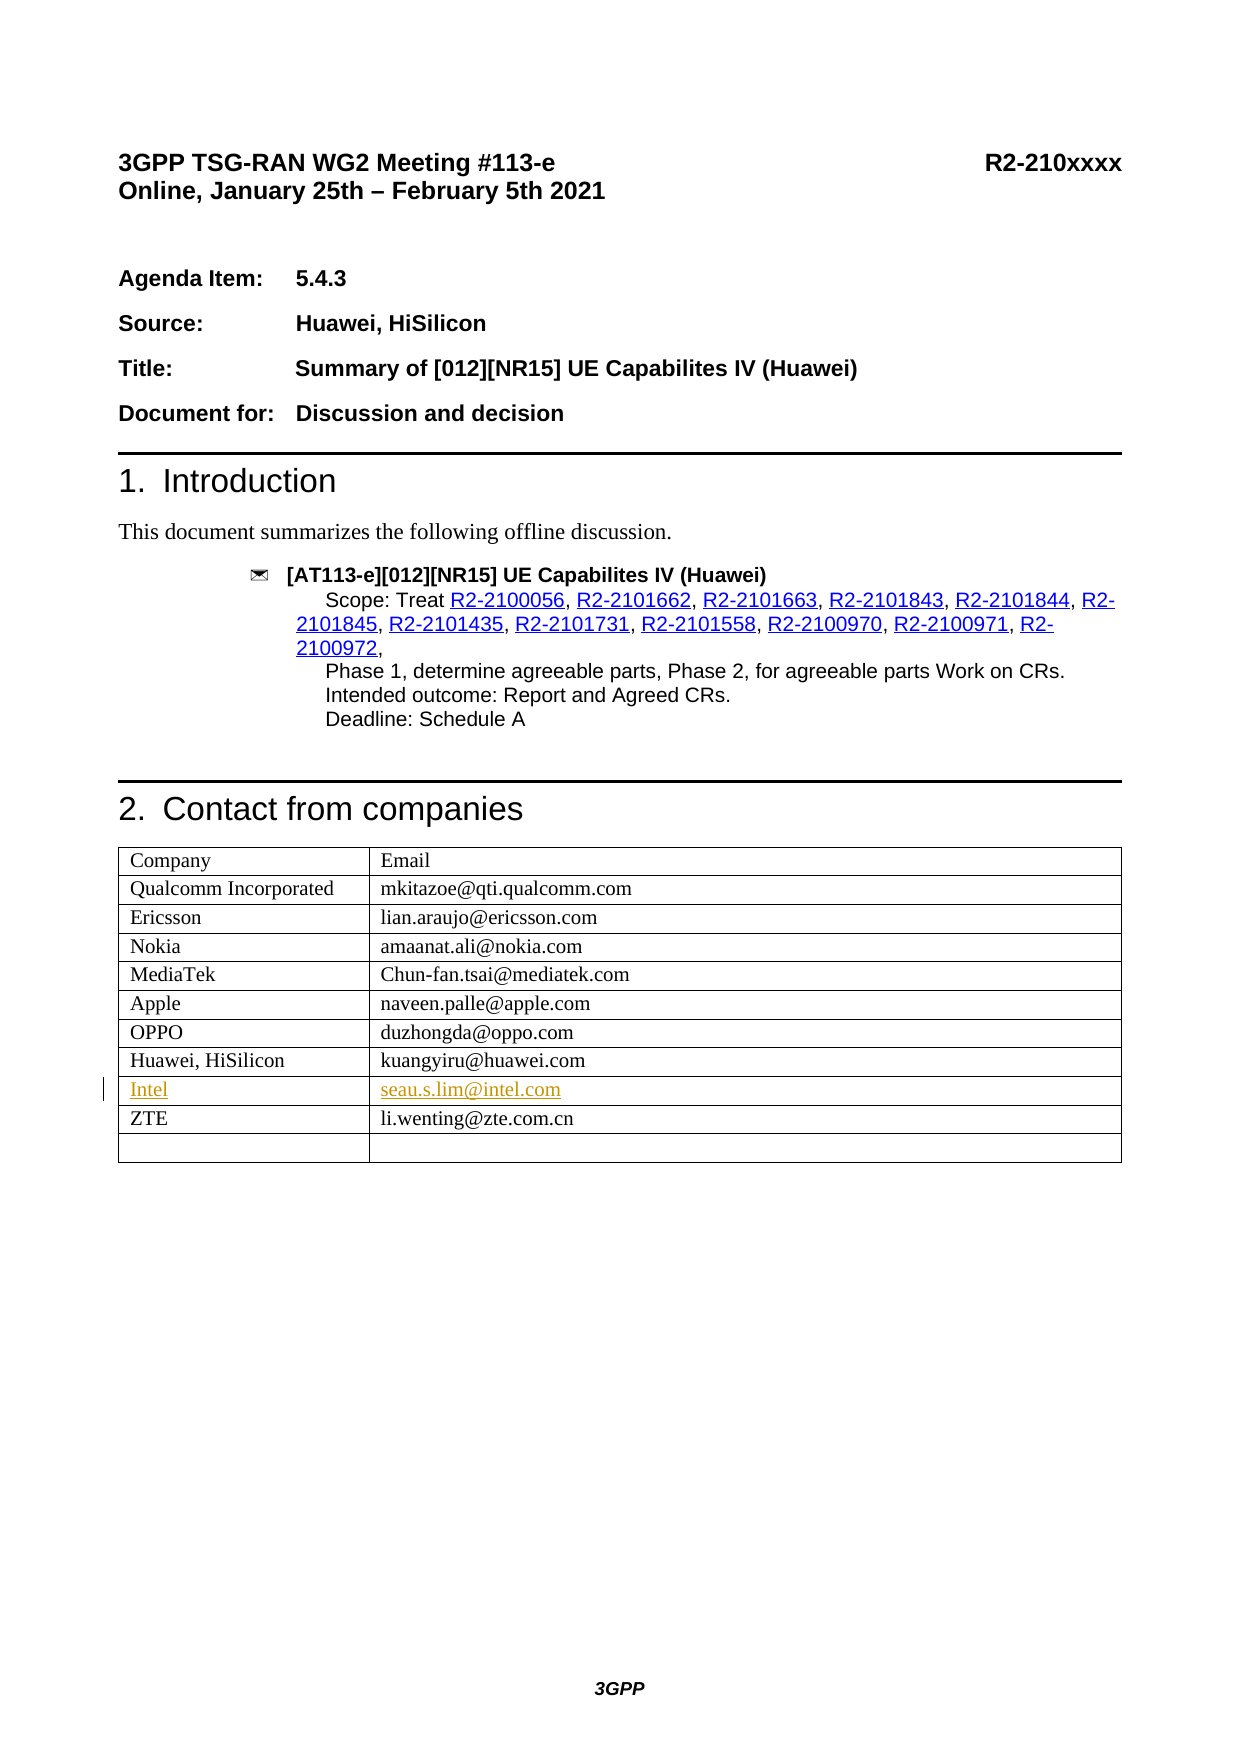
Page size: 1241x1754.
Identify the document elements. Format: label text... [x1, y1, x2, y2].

table_cell MediaTek [119, 962, 369, 990]
table_cell OPPO [119, 1020, 369, 1047]
table_cell amaanat.ali@nokia.com [370, 934, 1121, 961]
text 3GPP TSG-RAN WG2 Meeting #113-e R2-210xxxx [118, 147, 1122, 176]
text This document summarizes the following offline discussion. [118, 518, 1122, 544]
table_cell [119, 1134, 369, 1162]
table_cell Chun-fan.tsai@mediatek.com [370, 962, 1121, 990]
text Document for: Discussion and decision [118, 400, 1122, 427]
table_cell lian.araujo@ericsson.com [370, 905, 1121, 933]
text Source: Huawei, HiSilicon [118, 310, 1122, 336]
table_cell kuangyiru@huawei.com [370, 1048, 1121, 1076]
table_cell [370, 1077, 1121, 1104]
table_cell naveen.palle@apple.com [370, 991, 1121, 1018]
table_cell Nokia [119, 934, 369, 961]
text Scope: Treat R2-2100056, R2-2101662, R2-2101663, R2-2101843, R2-2101844, R2-2101845, R2-2101435, R2-2101731, R2-2101558, R2-2100970, R2-2100971, R2-2100972, [296, 587, 1122, 659]
table_cell ZTE [119, 1106, 369, 1133]
table_cell [370, 1134, 1121, 1162]
table_cell mkitazoe@qti.qualcomm.com [370, 876, 1121, 904]
text Deadline: Schedule A [296, 707, 1122, 731]
table_cell li.wenting@zte.com.cn [370, 1106, 1121, 1133]
text Title: Summary of [012][NR15] UE Capabilites IV (Huawei) [118, 355, 1122, 382]
text Phase 1, determine agreeable parts, Phase 2, for agreeable parts Work on CRs. [296, 659, 1122, 683]
text Intended outcome: Report and Agreed CRs. [296, 683, 1122, 707]
text Agenda Item: 5.4.3 [118, 265, 1122, 291]
subtitle Introduction [118, 455, 1122, 499]
table_cell Qualcomm Incorporated [119, 876, 369, 904]
table_header Email [370, 848, 1121, 875]
subtitle Contact from companies [118, 783, 1122, 828]
table_cell Apple [119, 991, 369, 1018]
table_header Company [119, 848, 369, 875]
table_cell Ericsson [119, 905, 369, 933]
table_cell [119, 1077, 369, 1104]
table_cell duzhongda@oppo.com [370, 1020, 1121, 1047]
text Online, January 25th – February 5th 2021 [118, 176, 1122, 205]
text [AT113-e][012][NR15] UE Capabilites IV (Huawei) [249, 563, 1122, 587]
table_cell Huawei, HiSilicon [119, 1048, 369, 1076]
